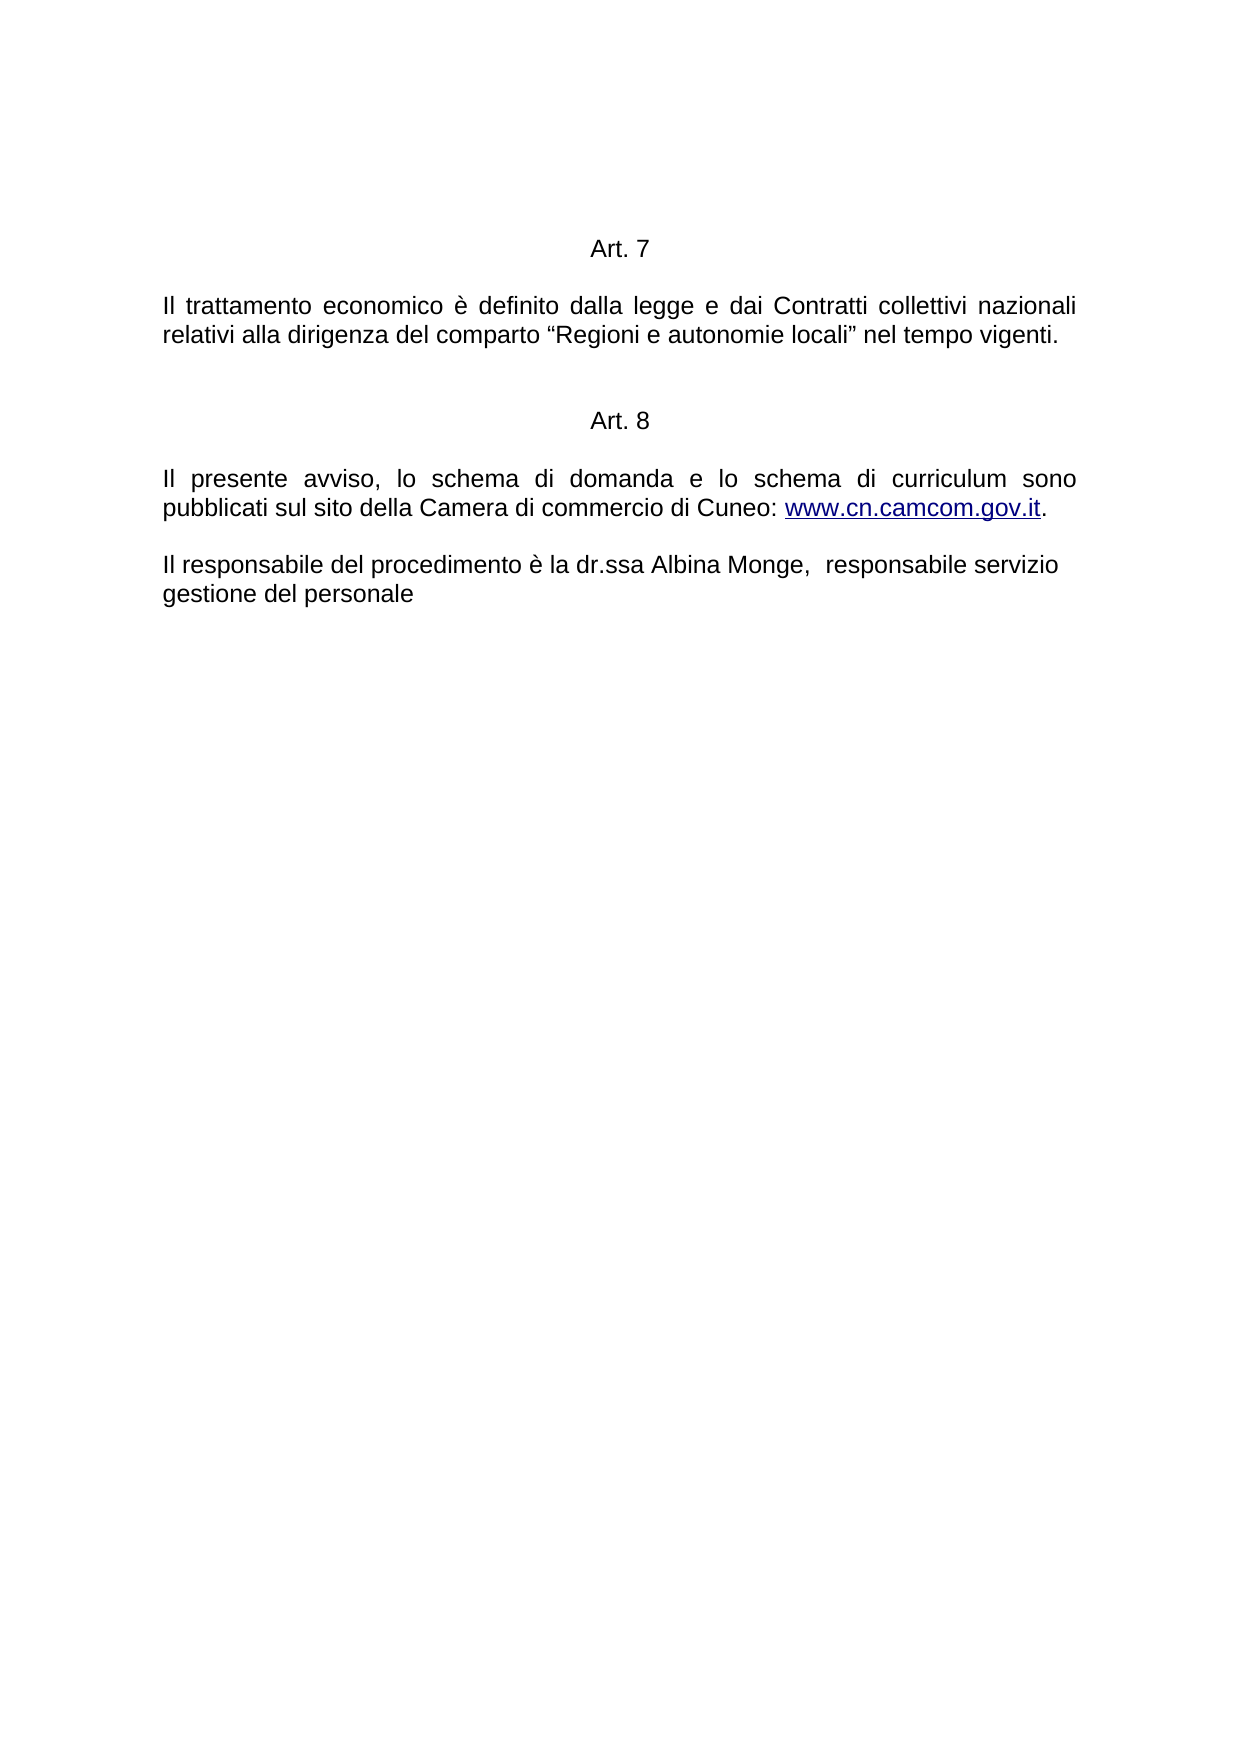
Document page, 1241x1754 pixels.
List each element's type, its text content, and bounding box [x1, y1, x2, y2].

text Art. 7 [162, 234, 1078, 263]
text Il trattamento economico è definito dalla legge e dai Contratti collettivi nazionali relativi alla dirigenza del comparto “Regioni e autonomie locali” nel tempo vigenti. [162, 291, 1078, 349]
text gestione del personale [162, 579, 1078, 608]
text Il responsabile del procedimento è la dr.ssa Albina Monge, responsabile servizio [162, 550, 1078, 579]
text Art. 8 [162, 406, 1078, 435]
text Il presente avviso, lo schema di domanda e lo schema di curriculum sono pubblicati sul sito della Camera di commercio di Cuneo: www.cn.camcom.gov.it. [162, 464, 1078, 521]
